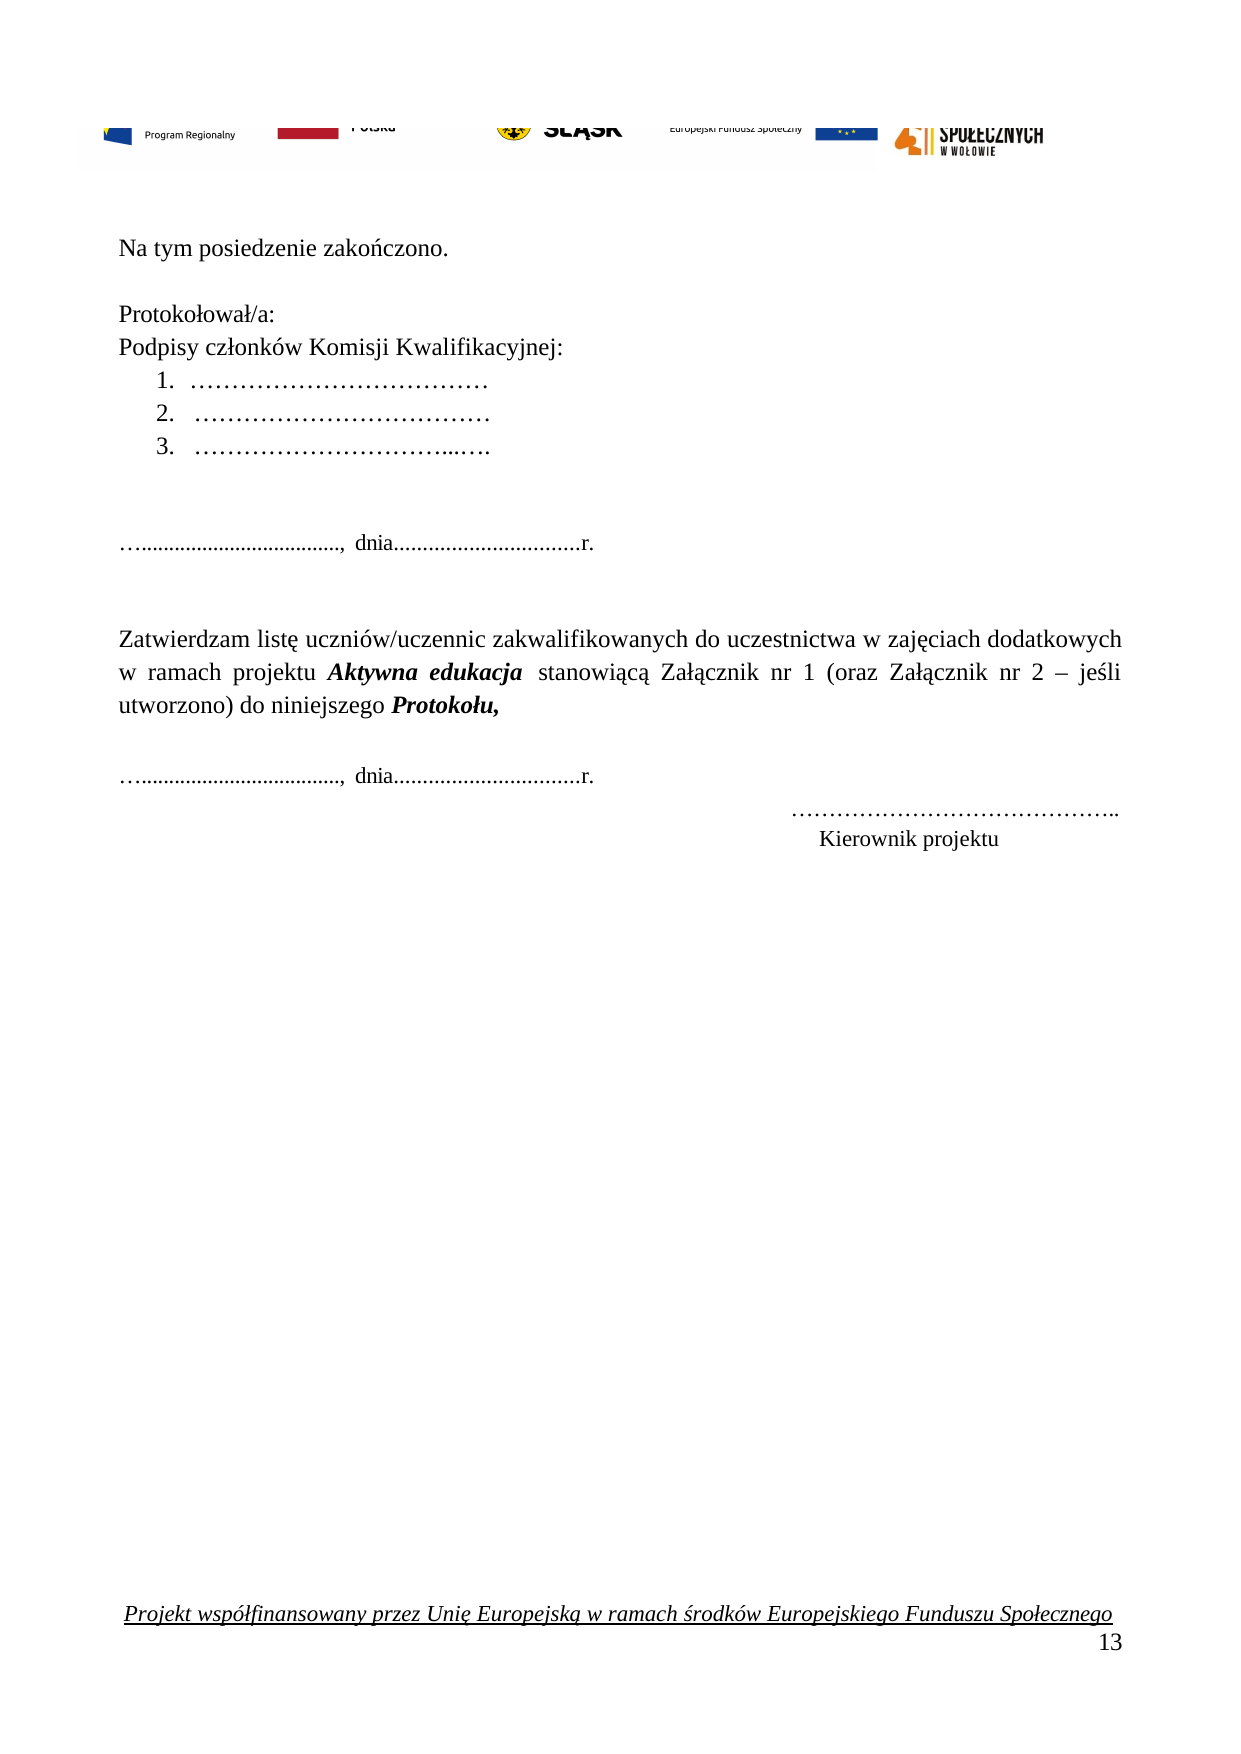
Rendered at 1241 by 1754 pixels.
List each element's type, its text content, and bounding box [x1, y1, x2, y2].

text 2. ……………………………… [156, 398, 1134, 427]
text Protokołował/a: [118, 299, 576, 328]
picture [888, 128, 1053, 173]
text Zatwierdzam listę uczniów/uczennic zakwalifikowanych do uczestnictwa w zajęciach dodatkowych w ramach projektu Aktywna edukacja stanowiącą Załącznik nr 1 (oraz Załącznik nr 2 – jeśli utworzono) do niniejszego Protokołu, [118, 624, 1122, 719]
text …………………………………….. Kierownik projektu [790, 795, 1134, 851]
text 3. …………………………...…. [156, 431, 1134, 460]
text …...................................., dnia r. [118, 529, 1134, 556]
text Podpisy członków Komisji Kwalifikacyjnej: 1. ……………………………… [118, 332, 576, 394]
text …...................................., dnia r. [118, 762, 598, 788]
text Na tym posiedzenie zakończono. [118, 233, 576, 262]
picture [76, 128, 878, 173]
